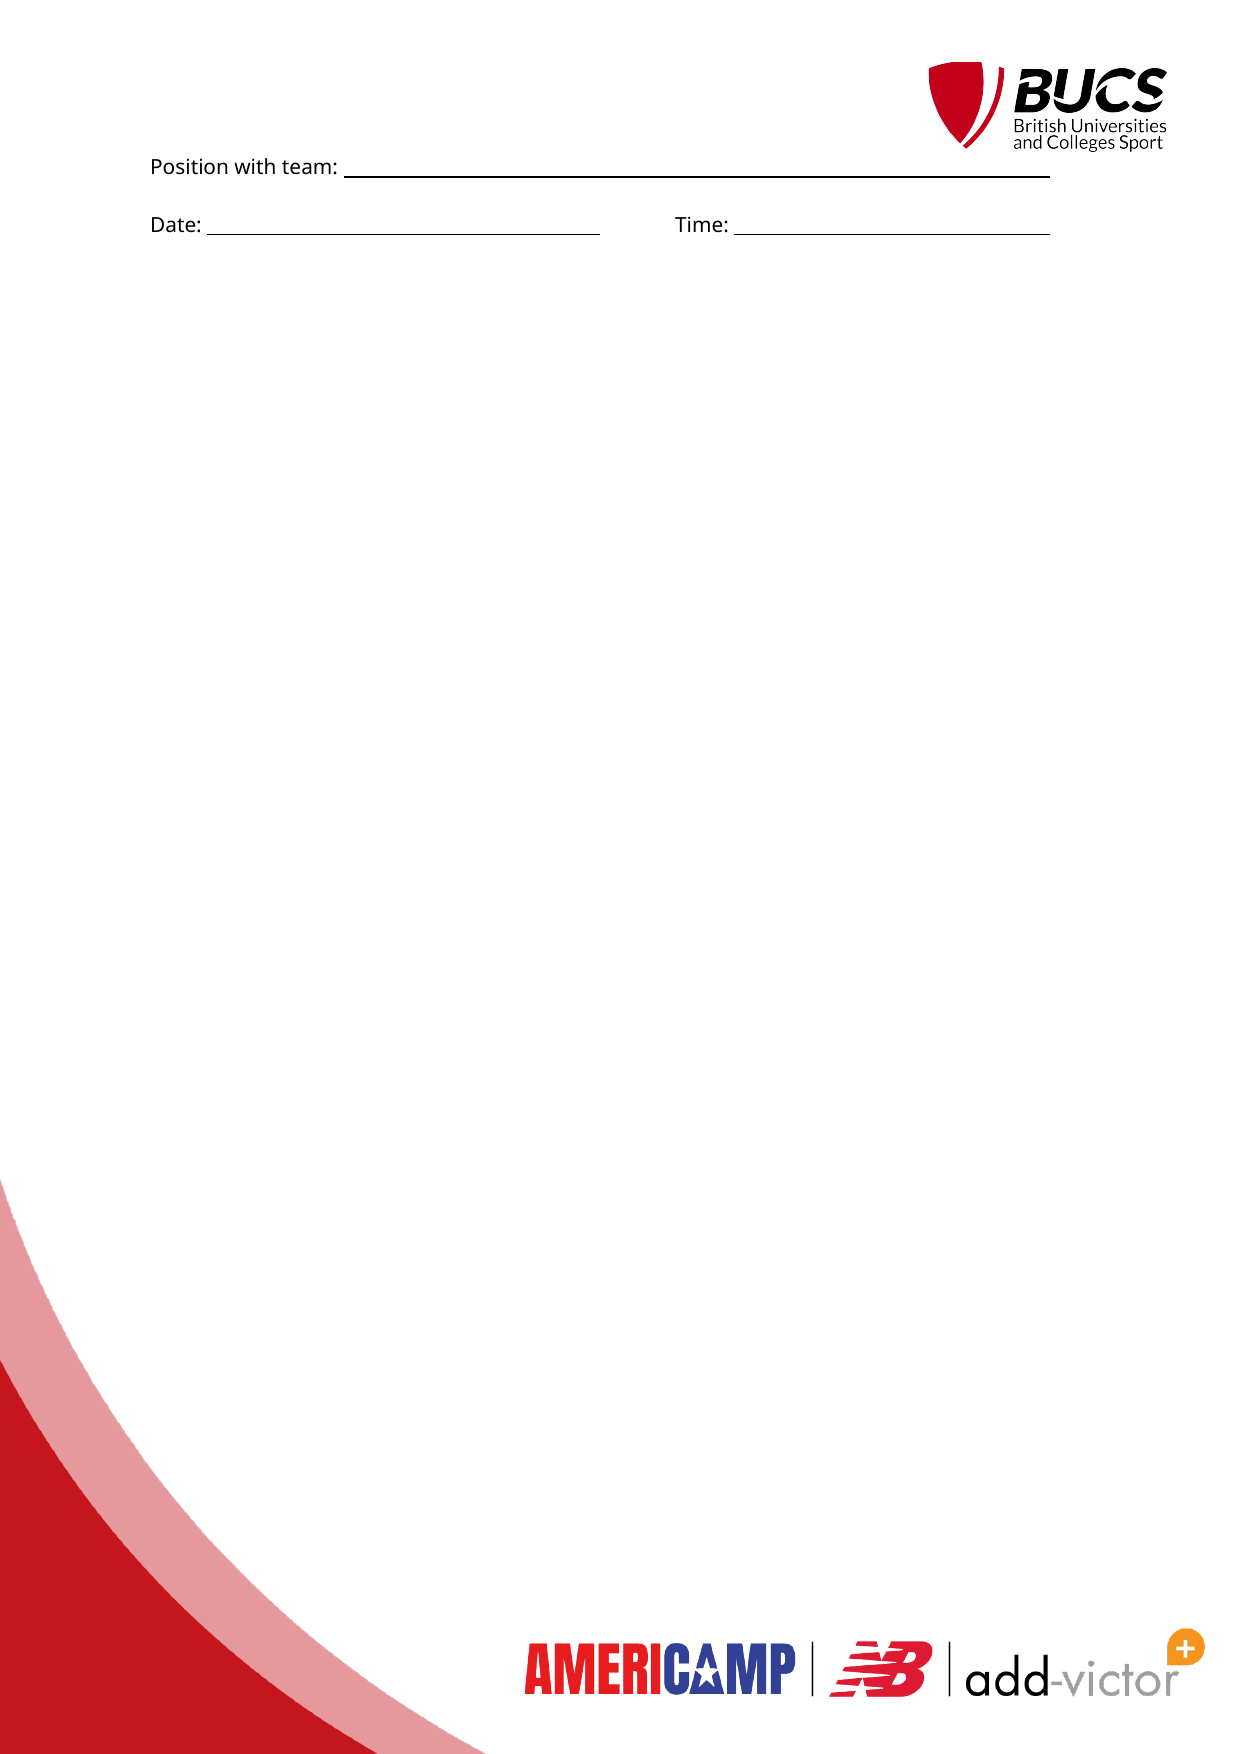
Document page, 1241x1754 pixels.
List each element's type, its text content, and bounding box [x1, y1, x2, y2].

text Position with team: [150, 152, 1090, 181]
picture [928, 62, 1167, 152]
picture [0, 1146, 1192, 1754]
text Date: Time: [150, 210, 1090, 238]
